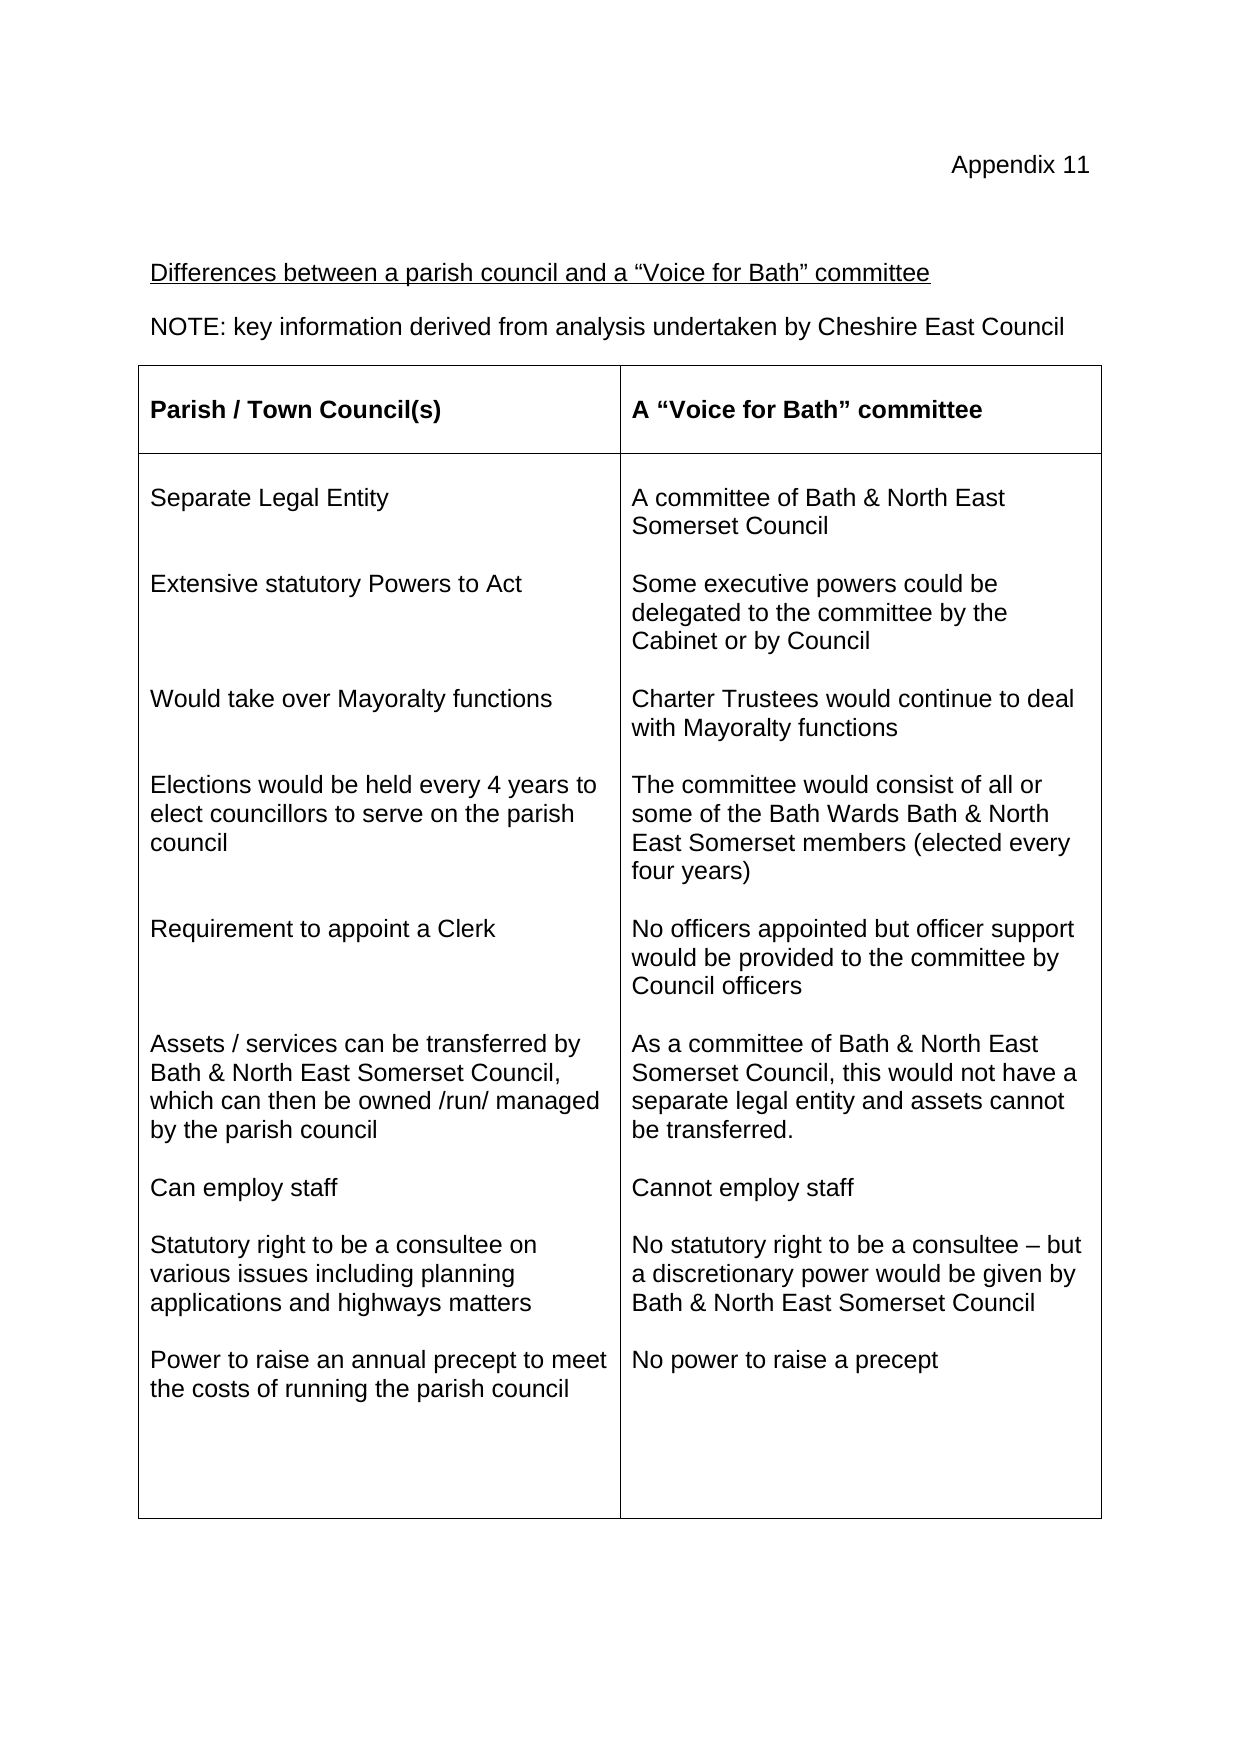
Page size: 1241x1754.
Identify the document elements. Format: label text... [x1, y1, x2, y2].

table_header A “Voice for Bath” committee [621, 366, 1101, 453]
text NOTE: key information derived from analysis undertaken by Cheshire East Council [150, 312, 1090, 340]
text Appendix 11 [150, 150, 1090, 179]
table_cell A committee of Bath & North East Somerset Council Some executive powers could be delegated to the committee by the Cabinet or by Council Charter Trustees would continue to deal with Mayoralty functions The committee would consist of all or some of the Bath Wards Bath & North East Somerset members (elected every four years) No officers appointed but officer support would be provided to the committee by Council officers As a committee of Bath & North East Somerset Council, this would not have a separate legal entity and assets cannot be transferred. Cannot employ staff No statutory right to be a consultee – but a discretionary power would be given by Bath & North East Somerset Council No power to raise a precept [621, 454, 1101, 1517]
table_header Parish / Town Council(s) [139, 366, 620, 453]
table_cell Separate Legal Entity Extensive statutory Powers to Act Would take over Mayoralty functions Elections would be held every 4 years to elect councillors to serve on the parish council Requirement to appoint a Clerk Assets / services can be transferred by Bath & North East Somerset Council, which can then be owned /run/ managed by the parish council Can employ staff Statutory right to be a consultee on various issues including planning applications and highways matters Power to raise an annual precept to meet the costs of running the parish council [139, 454, 620, 1517]
text Differences between a parish council and a “Voice for Bath” committee [150, 258, 1090, 286]
